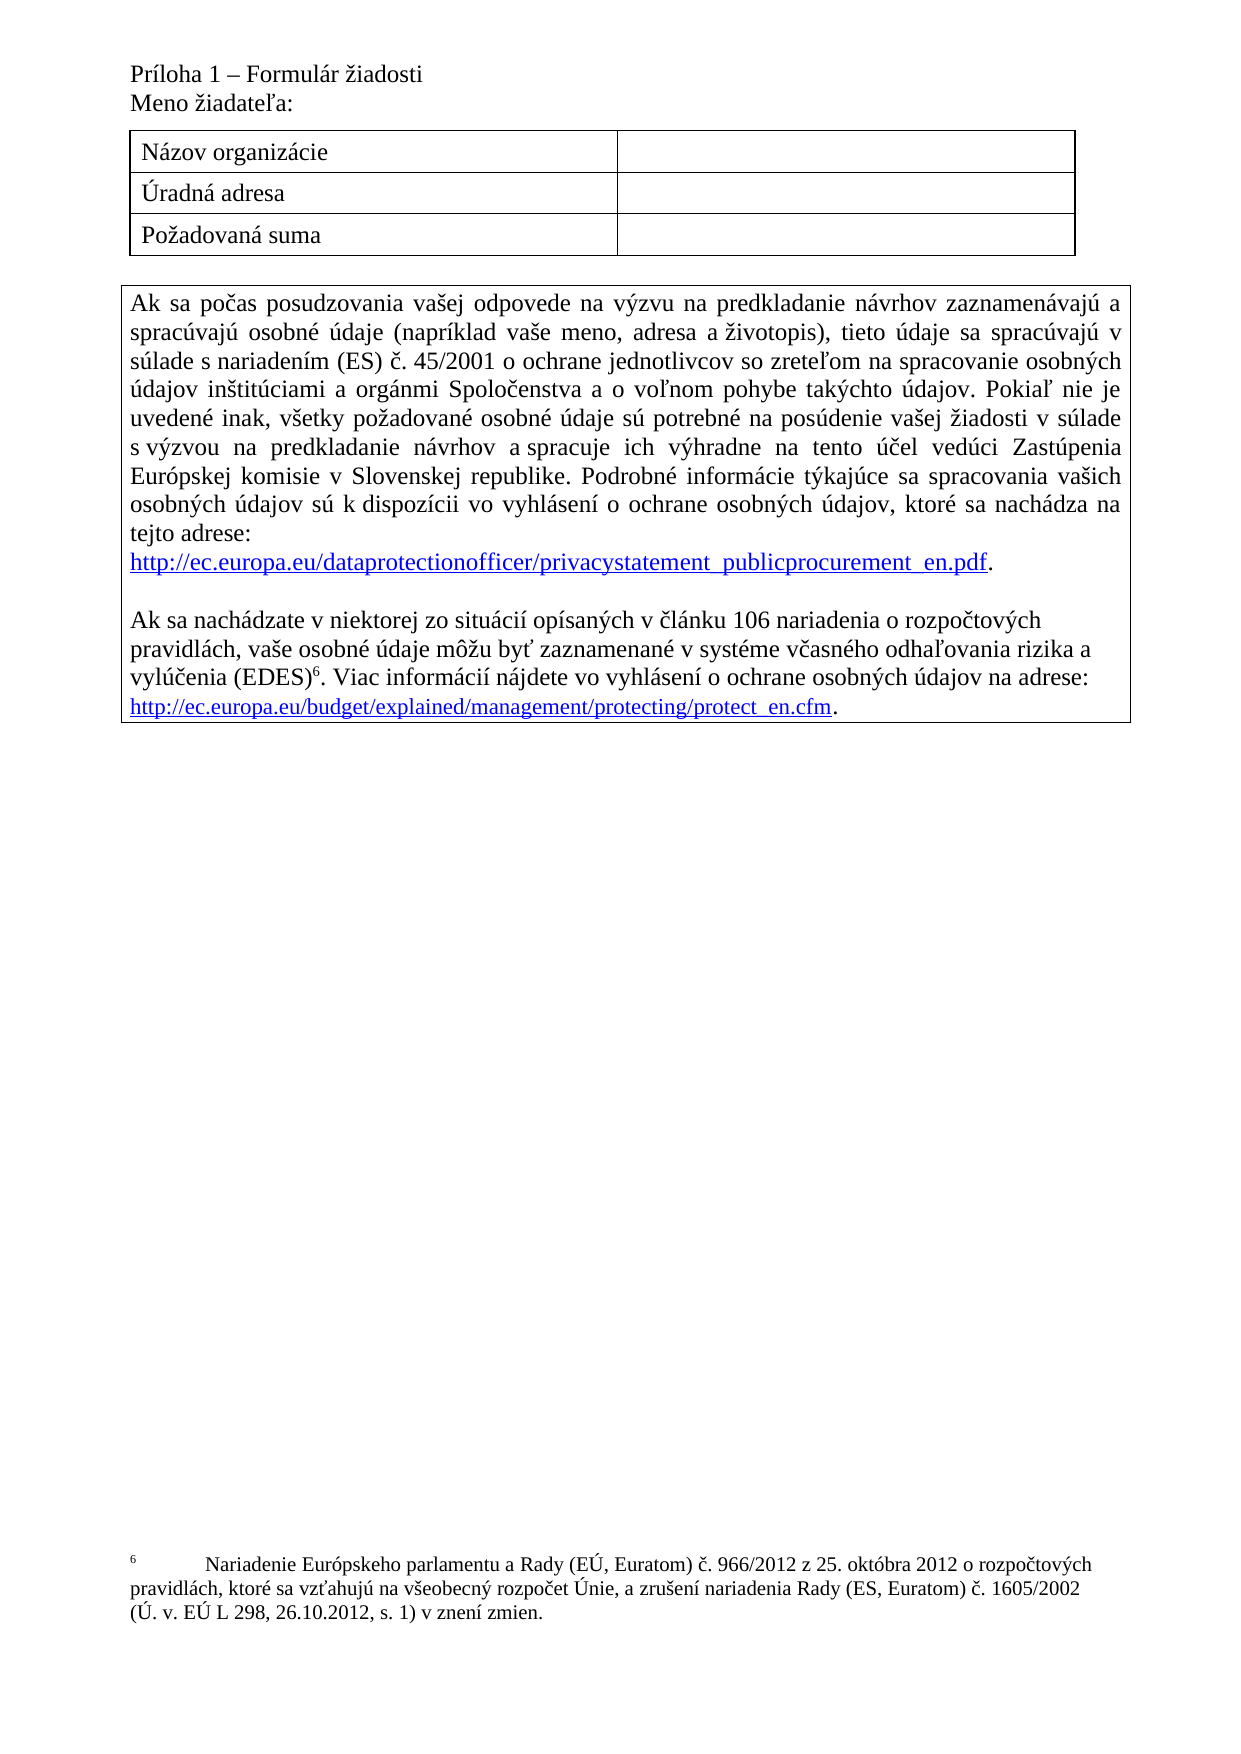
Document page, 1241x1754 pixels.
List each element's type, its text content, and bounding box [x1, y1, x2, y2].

table_cell Názov organizácie [131, 131, 617, 172]
table_cell [618, 214, 1074, 255]
table_cell Požadovaná suma [131, 214, 617, 255]
table_cell [618, 173, 1074, 213]
table_cell Úradná adresa [131, 173, 617, 213]
text Ak sa počas posudzovania vašej odpovede na výzvu na predkladanie návrhov zaznamenávajú a spracúvajú osobné údaje (napríklad vaše meno, adresa a životopis), tieto údaje sa spracúvajú v súlade s nariadením (ES) č. 45/2001 o ochrane jednotlivcov so zreteľom na spracovanie osobných údajov inštitúciami a orgánmi Spoločenstva a o voľnom pohybe takýchto údajov. Pokiaľ nie je uvedené inak, všetky požadované osobné údaje sú potrebné na posúdenie vašej žiadosti v súlade s výzvou na predkladanie návrhov a spracuje ich výhradne na tento účel vedúci Zastúpenia Európskej komisie v Slovenskej republike. Podrobné informácie týkajúce sa spracovania vašich osobných údajov sú k dispozícii vo vyhlásení o ochrane osobných údajov, ktoré sa nachádza na tejto adrese: http://ec.europa.eu/dataprotectionofficer/privacystatement_publicprocurement_en.pdf. [122, 286, 1130, 576]
text Ak sa nachádzate v niektorej zo situácií opísaných v článku 106 nariadenia o rozpočtových pravidlách, vaše osobné údaje môžu byť zaznamenané v systéme včasného odhaľovania rizika a vylúčenia (EDES). Viac informácií nájdete vo vyhlásení o ochrane osobných údajov na adrese: http://ec.europa.eu/budget/explained/management/protecting/protect_en.cfm. [122, 602, 1130, 722]
table_cell [618, 131, 1074, 172]
